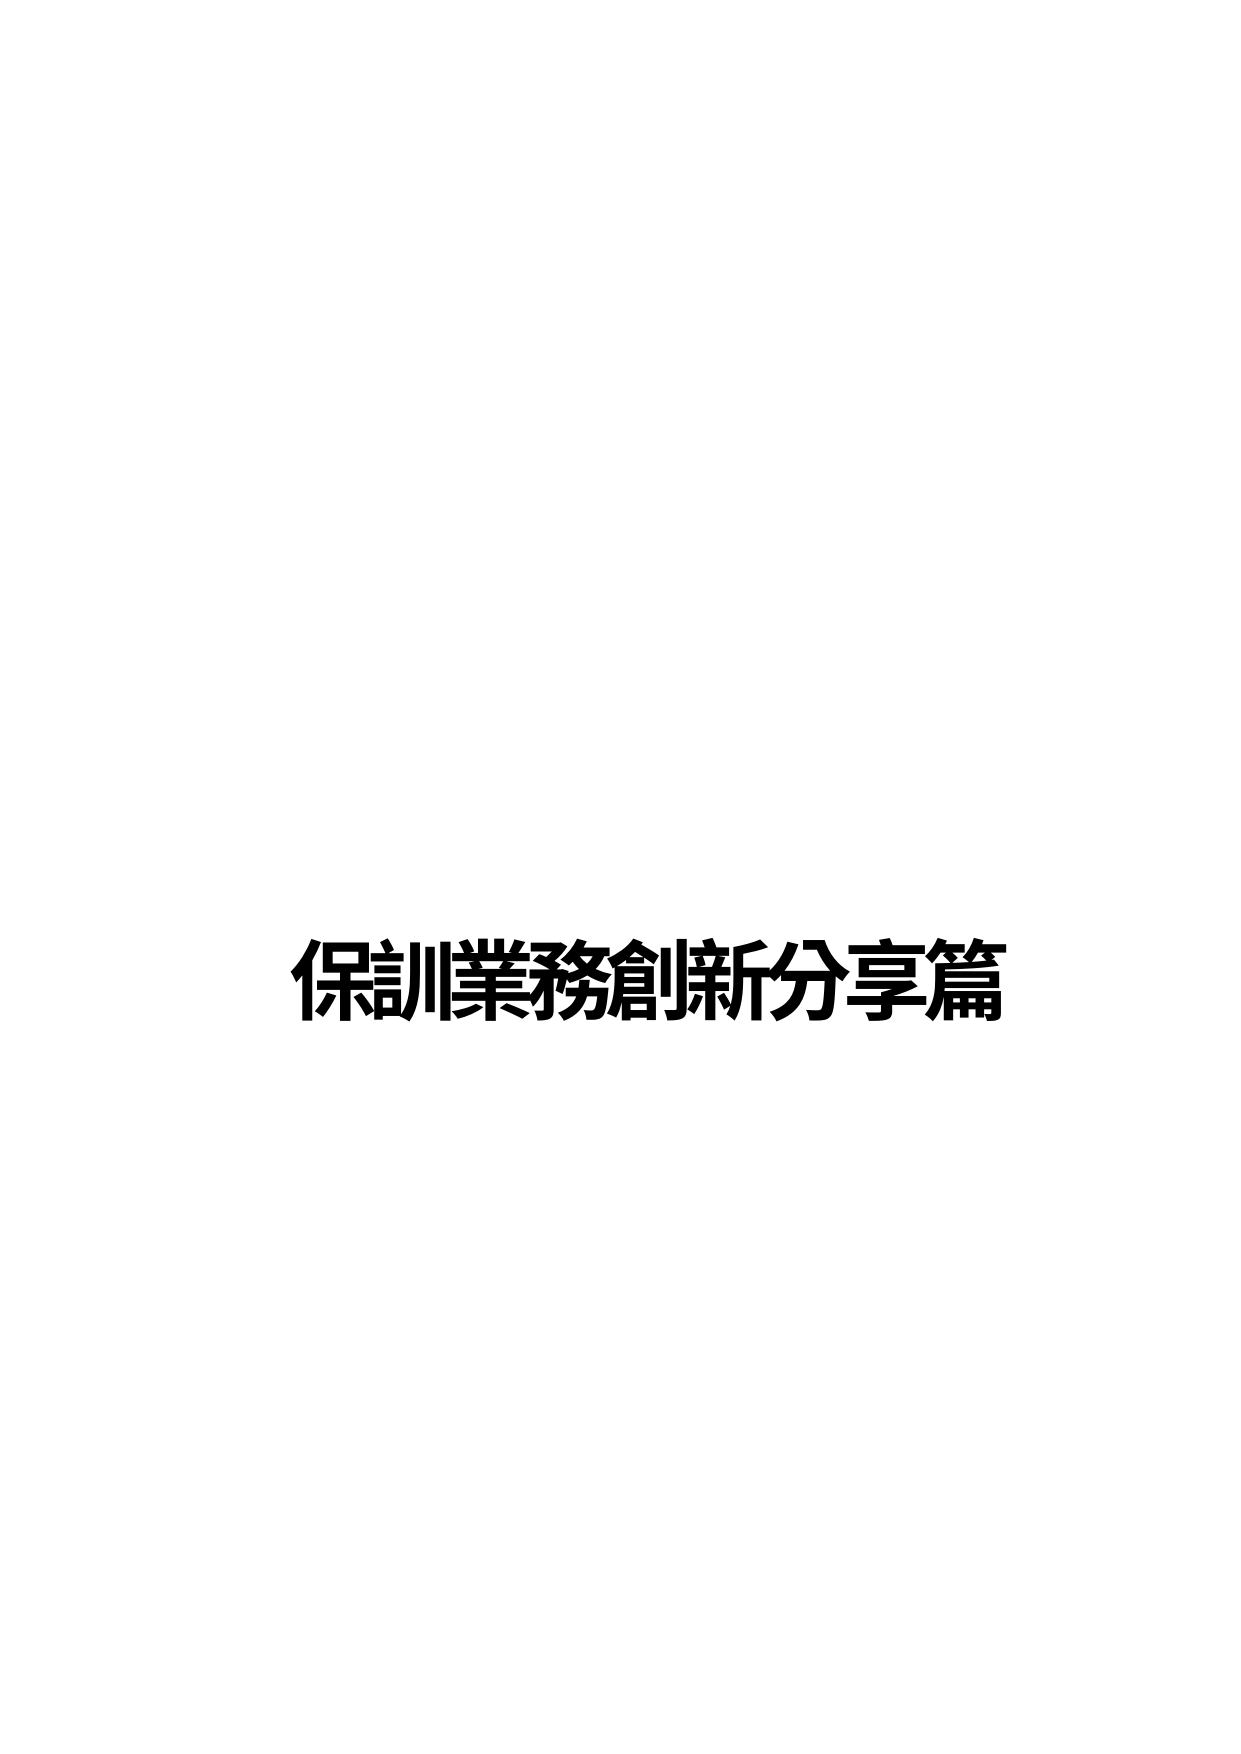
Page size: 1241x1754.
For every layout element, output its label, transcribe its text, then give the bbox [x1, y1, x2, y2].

text 保訓業務創新分享篇 [217, 900, 1090, 1050]
